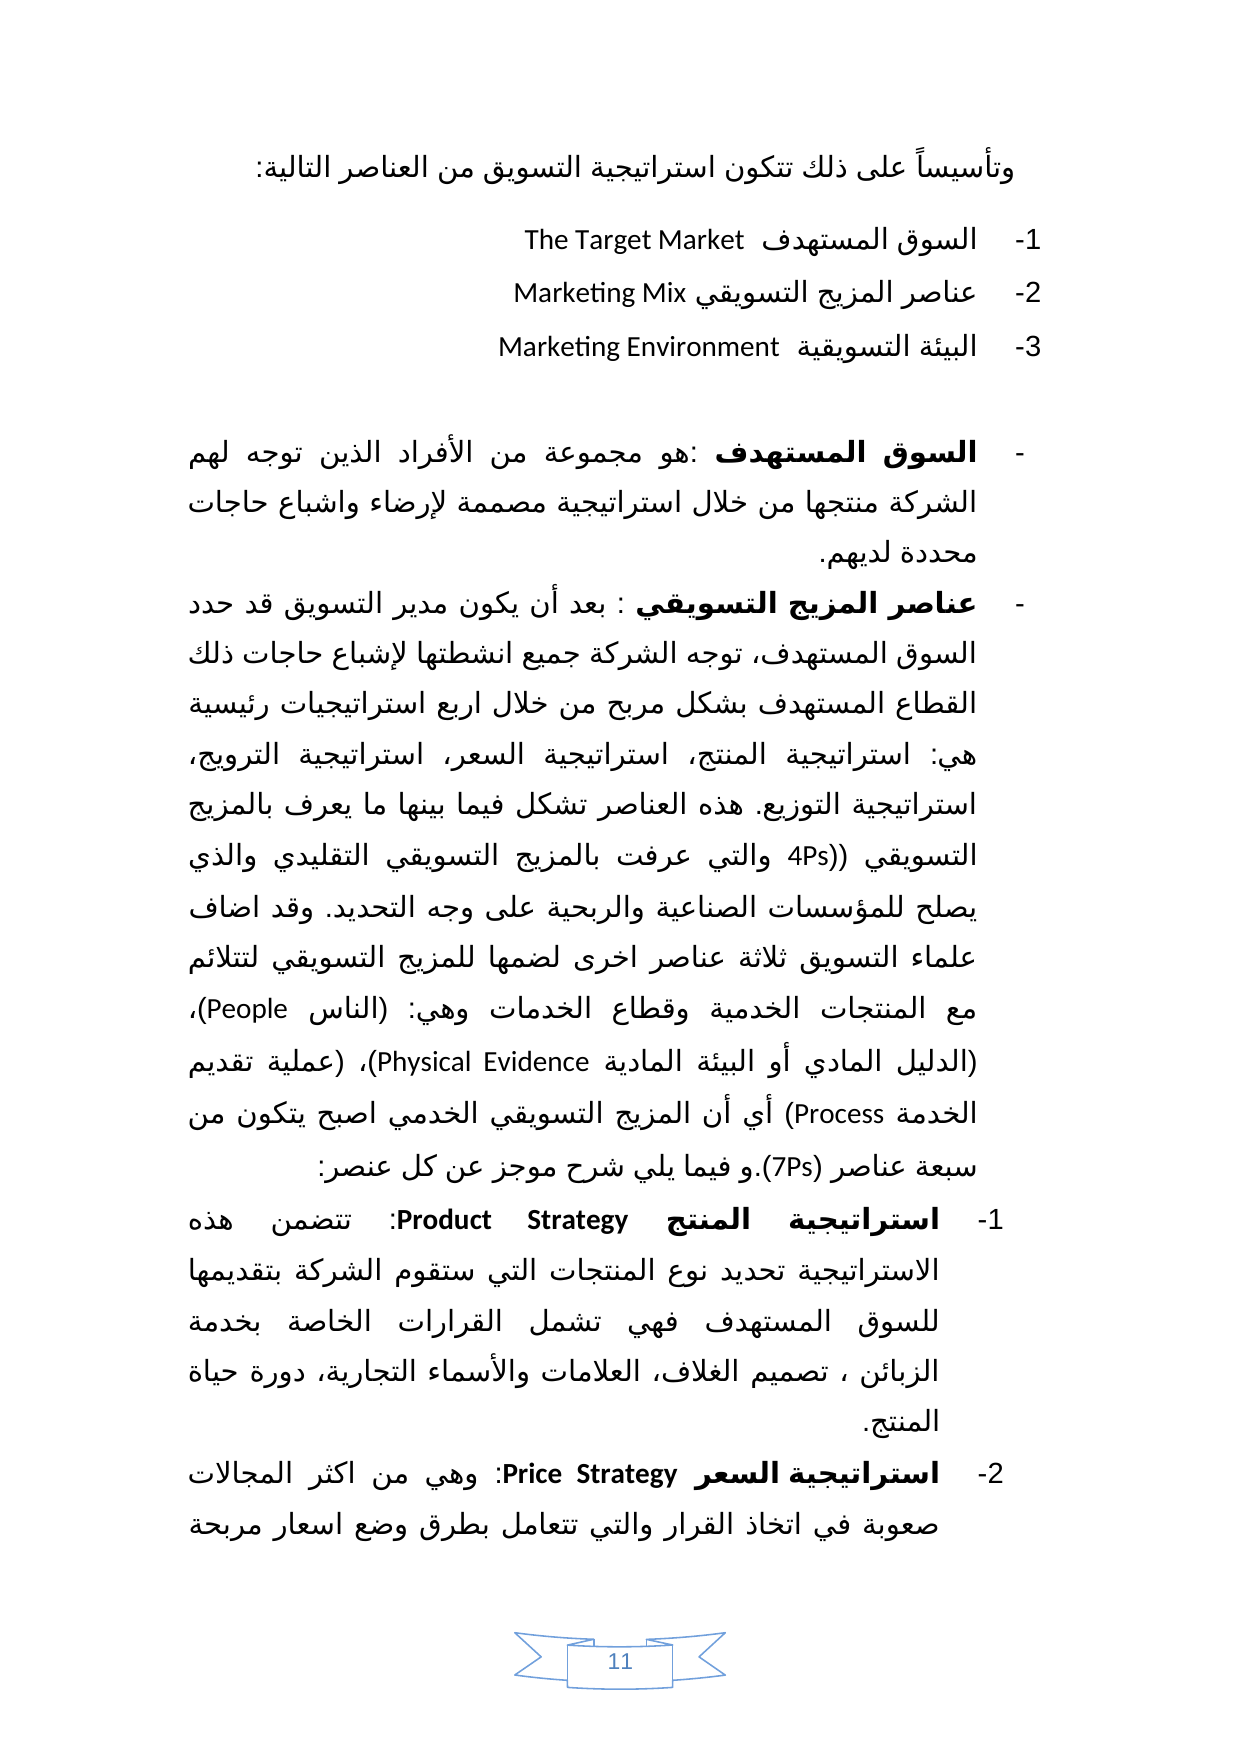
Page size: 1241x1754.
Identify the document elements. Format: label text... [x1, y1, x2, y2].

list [187, 1455, 978, 1541]
list السوق المستهدف The Target Market [187, 221, 1015, 257]
text وتأسيساً على ذلك تتكون استراتيجية التسويق من العناصر التالية: [187, 150, 1015, 183]
list استراتيجية المنتج Product Strategy: تتضمن هذه الاستراتيجية تحديد نوع المنتجات التي ستقوم الشركة بتقديمها للسوق المستهدف فهي تشمل القرارات الخاصة بخدمة الزبائن ، تصميم الغلاف، العلامات والأسماء التجارية، دورة حياة المنتج. [187, 1201, 978, 1438]
list السوق المستهدف :هو مجموعة من الأفراد الذين توجه لهم الشركة منتجها من خلال استراتيجية مصممة لإرضاء واشباع حاجات محددة لديهم. [187, 435, 1015, 569]
list البيئة التسويقية Marketing Environment [187, 328, 1015, 364]
list عناصر المزيج التسويقي : بعد أن يكون مدير التسويق قد حدد السوق المستهدف، توجه الشركة جميع انشطتها لإشباع حاجات ذلك القطاع المستهدف بشكل مربح من خلال اربع استراتيجيات رئيسية هي: استراتيجية المنتج، استراتيجية السعر، استراتيجية الترويج، استراتيجية التوزيع. هذه العناصر تشكل فيما بينها ما يعرف بالمزيج التسويقي ((4Ps والتي عرفت بالمزيج التسويقي التقليدي والذي يصلح للمؤسسات الصناعية والربحية على وجه التحديد. وقد اضاف علماء التسويق ثلاثة عناصر اخرى لضمها للمزيج التسويقي لتتلائم مع المنتجات الخدمية وقطاع الخدمات وهي: (الناس People)، (الدليل المادي أو البيئة المادية Physical Evidence)، (عملية تقديم الخدمة Process) أي أن المزيج التسويقي الخدمي اصبح يتكون من سبعة عناصر (7Ps).و فيما يلي شرح موجز عن كل عنصر: [187, 586, 1015, 1183]
list عناصر المزيج التسويقي Marketing Mix [187, 274, 1015, 310]
